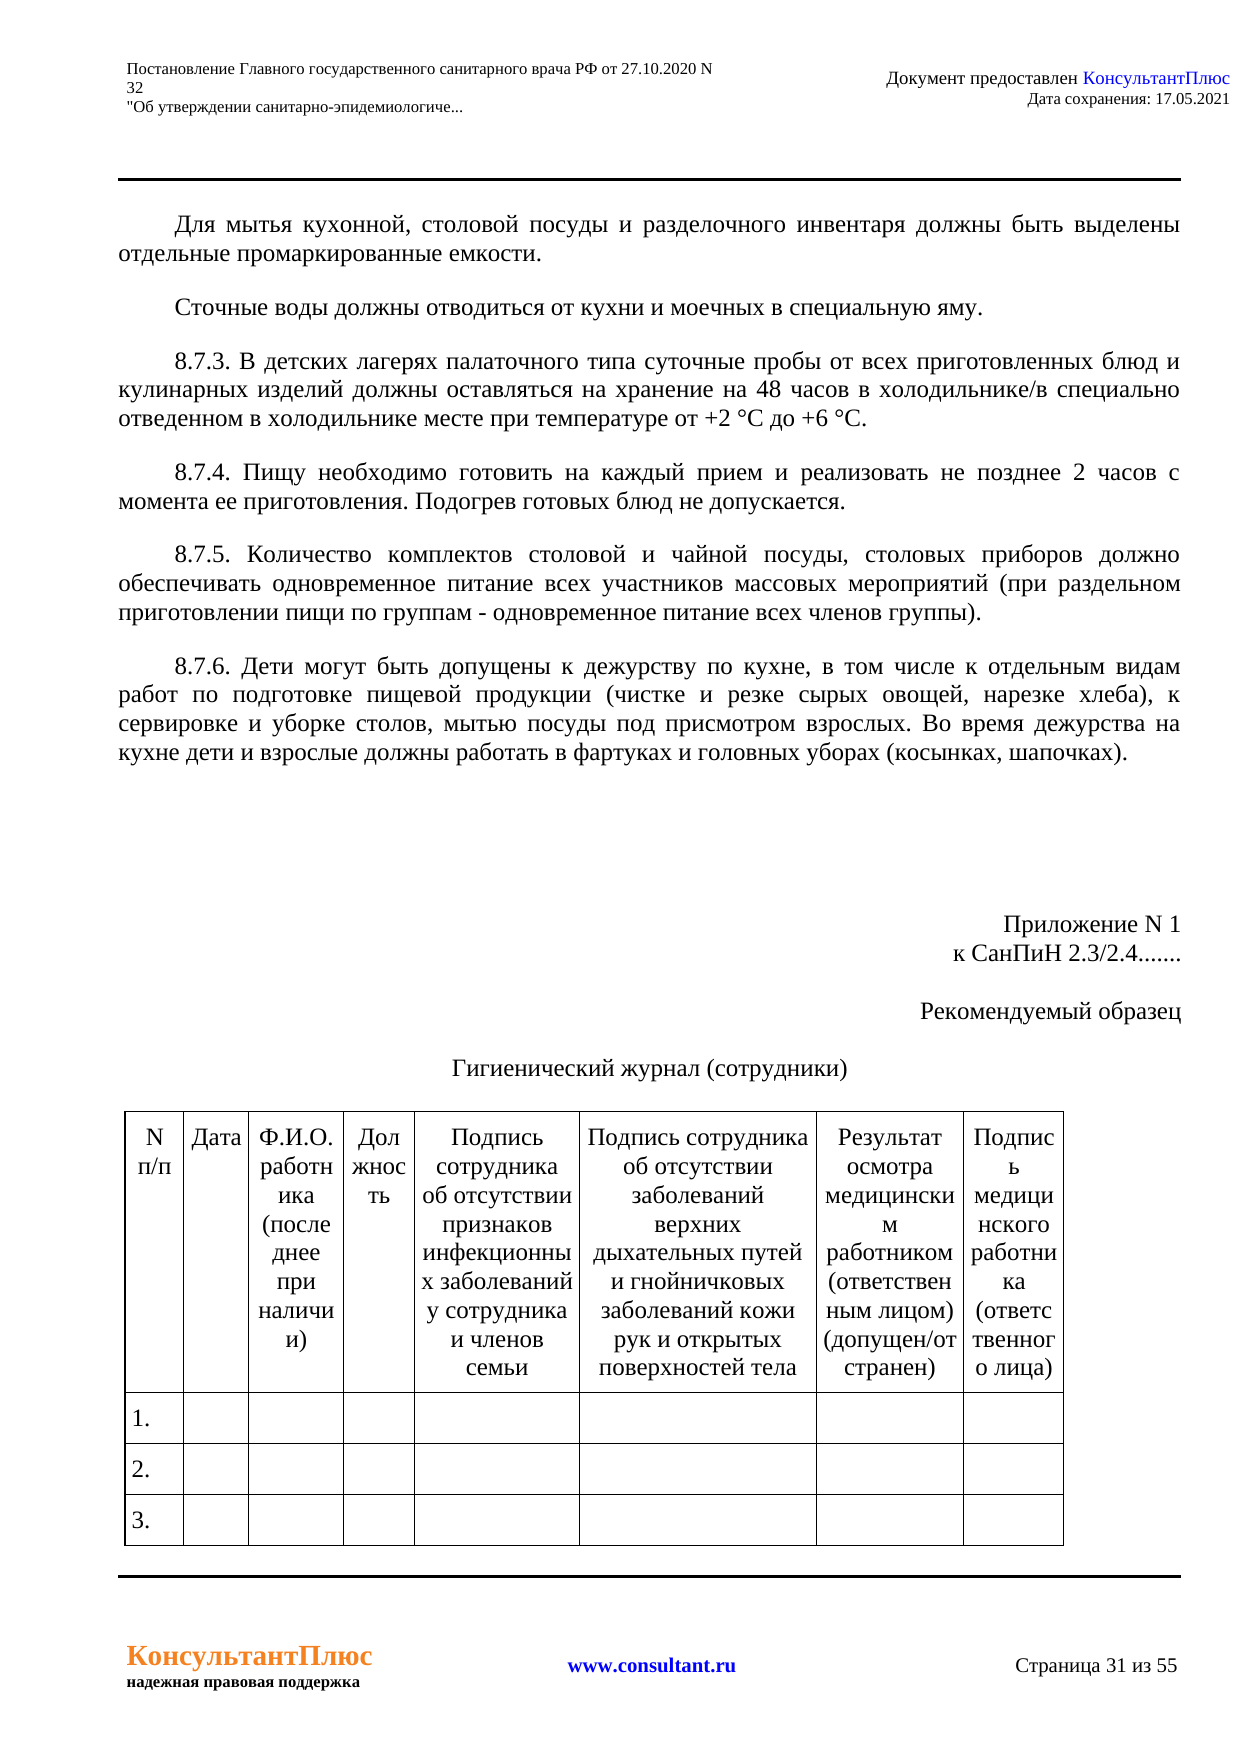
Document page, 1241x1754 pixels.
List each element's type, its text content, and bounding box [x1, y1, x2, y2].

text 8.7.4. Пищу необходимо готовить на каждый прием и реализовать не позднее 2 часов с момента ее приготовления. Подогрев готовых блюд не допускается. [118, 457, 1181, 514]
table_cell [415, 1495, 579, 1545]
table_cell [344, 1495, 414, 1545]
table_cell [415, 1444, 579, 1494]
text Приложение N 1 [118, 909, 1181, 938]
table_header Подпись сотрудника об отсутствии признаков инфекционных заболеваний у сотрудника и членов семьи [415, 1112, 579, 1392]
text Рекомендуемый образец [118, 996, 1181, 1024]
table_cell [249, 1495, 343, 1545]
table_cell [817, 1444, 963, 1494]
table_cell 1. [126, 1393, 183, 1443]
table_cell [344, 1393, 414, 1443]
text 8.7.5. Количество комплектов столовой и чайной посуды, столовых приборов должно обеспечивать одновременное питание всех участников массовых мероприятий (при раздельном приготовлении пищи по группам - одновременное питание всех членов группы). [118, 539, 1181, 626]
text Гигиенический журнал (сотрудники) [118, 1053, 1181, 1082]
table_cell [415, 1393, 579, 1443]
table_cell [249, 1444, 343, 1494]
text Для мытья кухонной, столовой посуды и разделочного инвентаря должны быть выделены отдельные промаркированные емкости. [118, 209, 1181, 267]
table_cell [964, 1495, 1063, 1545]
table_cell [580, 1444, 816, 1494]
table_cell 2. [126, 1444, 183, 1494]
text 8.7.6. Дети могут быть допущены к дежурству по кухне, в том числе к отдельным видам работ по подготовке пищевой продукции (чистке и резке сырых овощей, нарезке хлеба), к сервировке и уборке столов, мытью посуды под присмотром взрослых. Во время дежурства на кухне дети и взрослые должны работать в фартуках и головных уборах (косынках, шапочках). [118, 651, 1181, 766]
text Сточные воды должны отводиться от кухни и моечных в специальную яму. [118, 292, 1181, 321]
text 8.7.3. В детских лагерях палаточного типа суточные пробы от всех приготовленных блюд и кулинарных изделий должны оставляться на хранение на 48 часов в холодильнике/в специально отведенном в холодильнике месте при температуре от +2 °C до +6 °C. [118, 346, 1181, 432]
table_cell 3. [126, 1495, 183, 1545]
table_cell [817, 1495, 963, 1545]
table_header N п/п [126, 1112, 183, 1392]
table_cell [580, 1393, 816, 1443]
table_header Дата [184, 1112, 248, 1392]
table_cell [249, 1393, 343, 1443]
table_header Результат осмотра медицинским работником (ответственным лицом) (допущен/отстранен) [817, 1112, 963, 1392]
table_cell [580, 1495, 816, 1545]
table_header Должность [344, 1112, 414, 1392]
table_cell [184, 1444, 248, 1494]
table_header Подпись медицинского работника (ответственного лица) [964, 1112, 1063, 1392]
table_cell [184, 1393, 248, 1443]
table_cell [184, 1495, 248, 1545]
table_cell [817, 1393, 963, 1443]
table_header Ф.И.О. работника (последнее при наличии) [249, 1112, 343, 1392]
table_cell [344, 1444, 414, 1494]
table_cell [964, 1393, 1063, 1443]
table_cell [964, 1444, 1063, 1494]
table_header Подпись сотрудника об отсутствии заболеваний верхних дыхательных путей и гнойничковых заболеваний кожи рук и открытых поверхностей тела [580, 1112, 816, 1392]
text к СанПиН 2.3/2.4....... [118, 938, 1181, 967]
